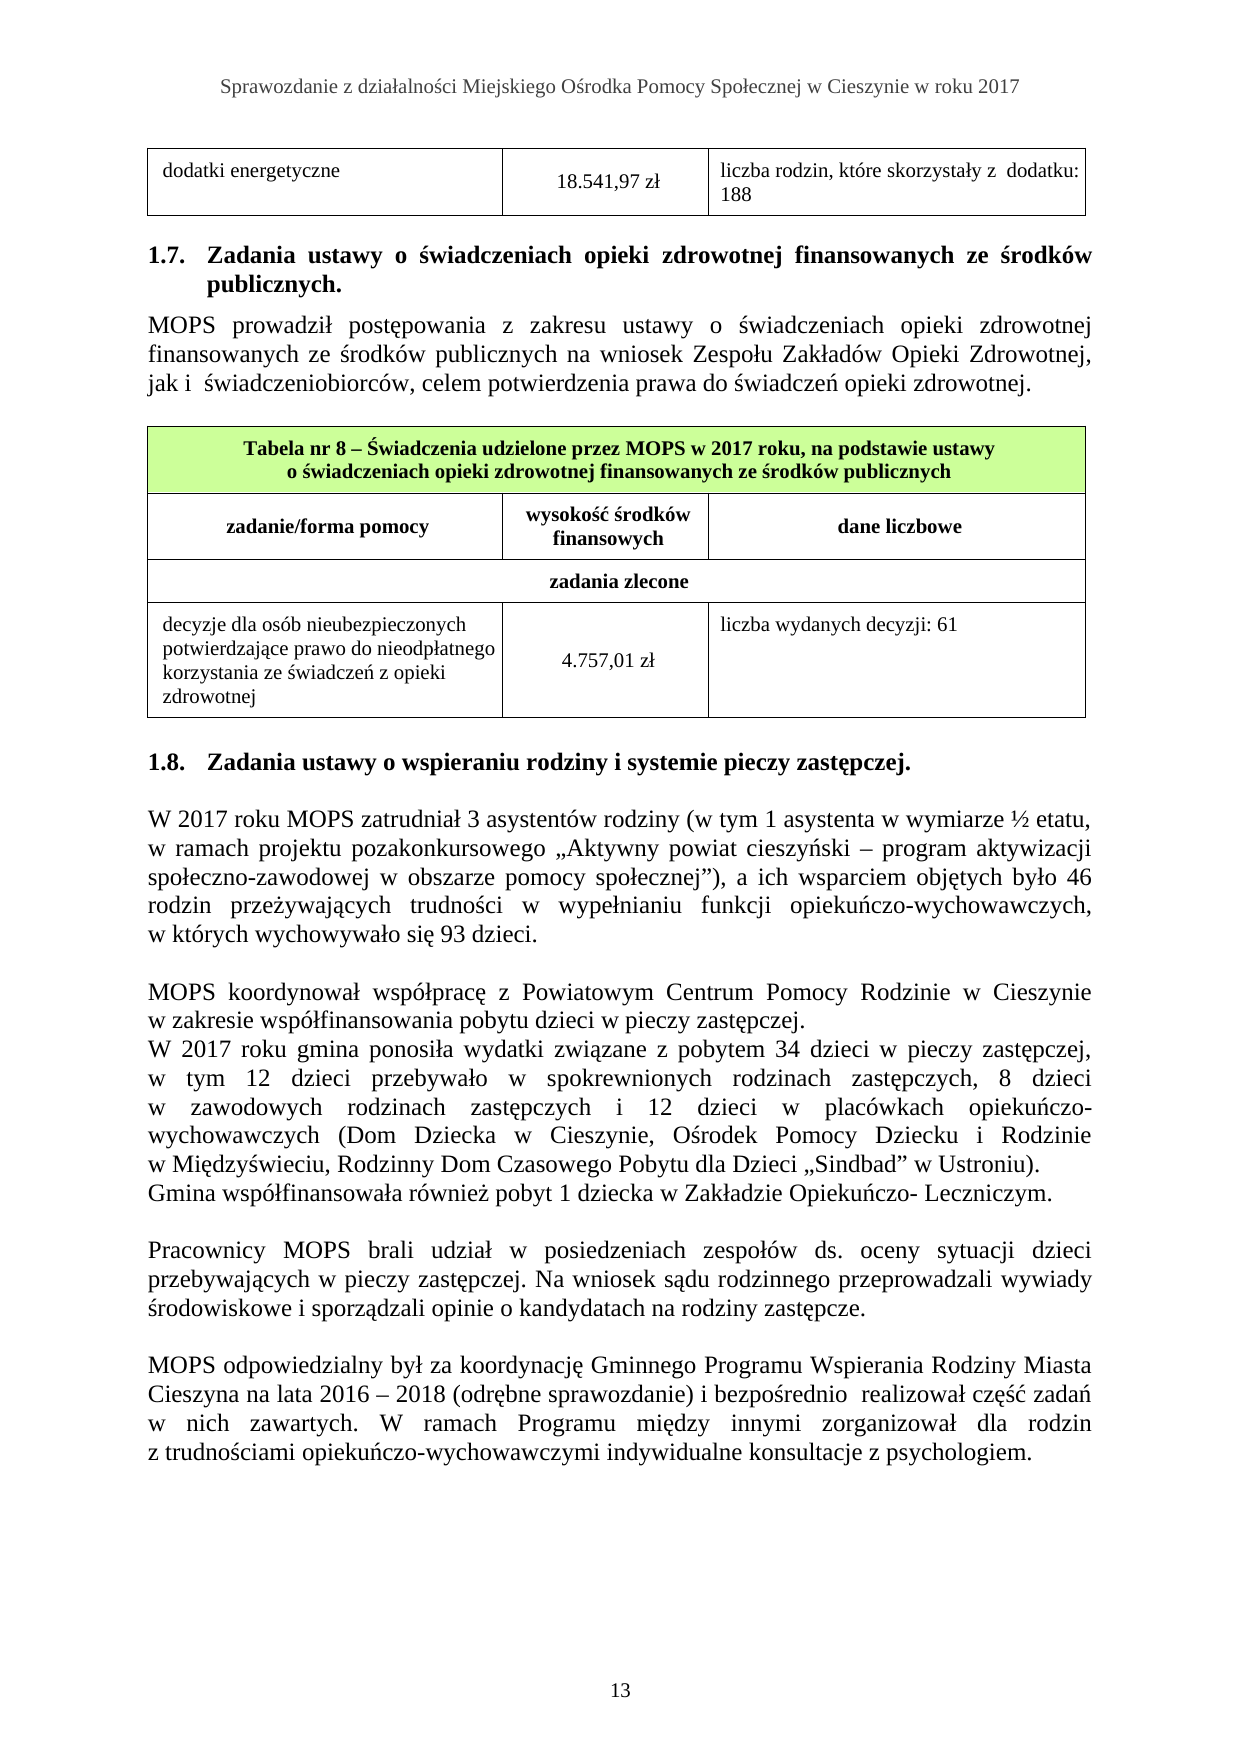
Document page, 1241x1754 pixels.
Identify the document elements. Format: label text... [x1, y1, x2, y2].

table_cell liczba rodzin, które skorzystały z dodatku: 188 [709, 149, 1085, 214]
table_cell wysokość środków finansowych [503, 494, 708, 559]
table_cell decyzje dla osób nieubezpieczonych potwierdzające prawo do nieodpłatnego korzystania ze świadczeń z opieki zdrowotnej [148, 603, 502, 717]
text MOPS prowadził postępowania z zakresu ustawy o świadczeniach opieki zdrowotnej finansowanych ze środków publicznych na wniosek Zespołu Zakładów Opieki Zdrowotnej, jak i świadczeniobiorców, celem potwierdzenia prawa do świadczeń opieki zdrowotnej. [148, 311, 1093, 397]
text W 2017 roku MOPS zatrudniał 3 asystentów rodziny (w tym 1 asystenta w wymiarze ½ etatu, w ramach projektu pozakonkursowego „Aktywny powiat cieszyński – program aktywizacji społeczno-zawodowej w obszarze pomocy społecznej”), a ich wsparciem objętych było 46 rodzin przeżywających trudności w wypełnianiu funkcji opiekuńczo-wychowawczych, w których wychowywało się 93 dzieci. [148, 804, 1093, 948]
table_cell zadanie/forma pomocy [148, 494, 502, 559]
text W 2017 roku gmina ponosiła wydatki związane z pobytem 34 dzieci w pieczy zastępczej, w tym 12 dzieci przebywało w spokrewnionych rodzinach zastępczych, 8 dzieci w zawodowych rodzinach zastępczych i 12 dzieci w placówkach opiekuńczo-wychowawczych (Dom Dziecka w Cieszynie, Ośrodek Pomocy Dziecku i Rodzinie w Międzyświeciu, Rodzinny Dom Czasowego Pobytu dla Dzieci „Sindbad” w Ustroniu). [148, 1034, 1093, 1178]
table_cell 4.757,01 zł [503, 603, 708, 717]
table_header Tabela nr 8 – Świadczenia udzielone przez MOPS w 2017 roku, na podstawie ustawy o świadczeniach opieki zdrowotnej finansowanych ze środków publicznych [148, 427, 1085, 492]
text Gmina współfinansowała również pobyt 1 dziecka w Zakładzie Opiekuńczo- Leczniczym. [148, 1178, 1093, 1207]
text MOPS odpowiedzialny był za koordynację Gminnego Programu Wspierania Rodziny Miasta Cieszyna na lata 2016 – 2018 (odrębne sprawozdanie) i bezpośrednio realizował część zadań w nich zawartych. W ramach Programu między innymi zorganizował dla rodzin z trudnościami opiekuńczo-wychowawczymi indywidualne konsultacje z psychologiem. [148, 1351, 1093, 1466]
table_cell 18.541,97 zł [503, 149, 708, 214]
text MOPS koordynował współpracę z Powiatowym Centrum Pomocy Rodzinie w Cieszynie w zakresie współfinansowania pobytu dzieci w pieczy zastępczej. [148, 977, 1093, 1034]
table_cell dane liczbowe [709, 494, 1085, 559]
subtitle Zadania ustawy o wspieraniu rodziny i systemie pieczy zastępczej. [148, 747, 1093, 776]
subtitle Zadania ustawy o świadczeniach opieki zdrowotnej finansowanych ze środków publicznych. [148, 241, 1093, 298]
text Pracownicy MOPS brali udział w posiedzeniach zespołów ds. oceny sytuacji dzieci przebywających w pieczy zastępczej. Na wniosek sądu rodzinnego przeprowadzali wywiady środowiskowe i sporządzali opinie o kandydatach na rodziny zastępcze. [148, 1236, 1093, 1322]
table_cell dodatki energetyczne [148, 149, 502, 214]
table_cell zadania zlecone [148, 560, 1085, 602]
table_cell liczba wydanych decyzji: 61 [709, 603, 1085, 717]
